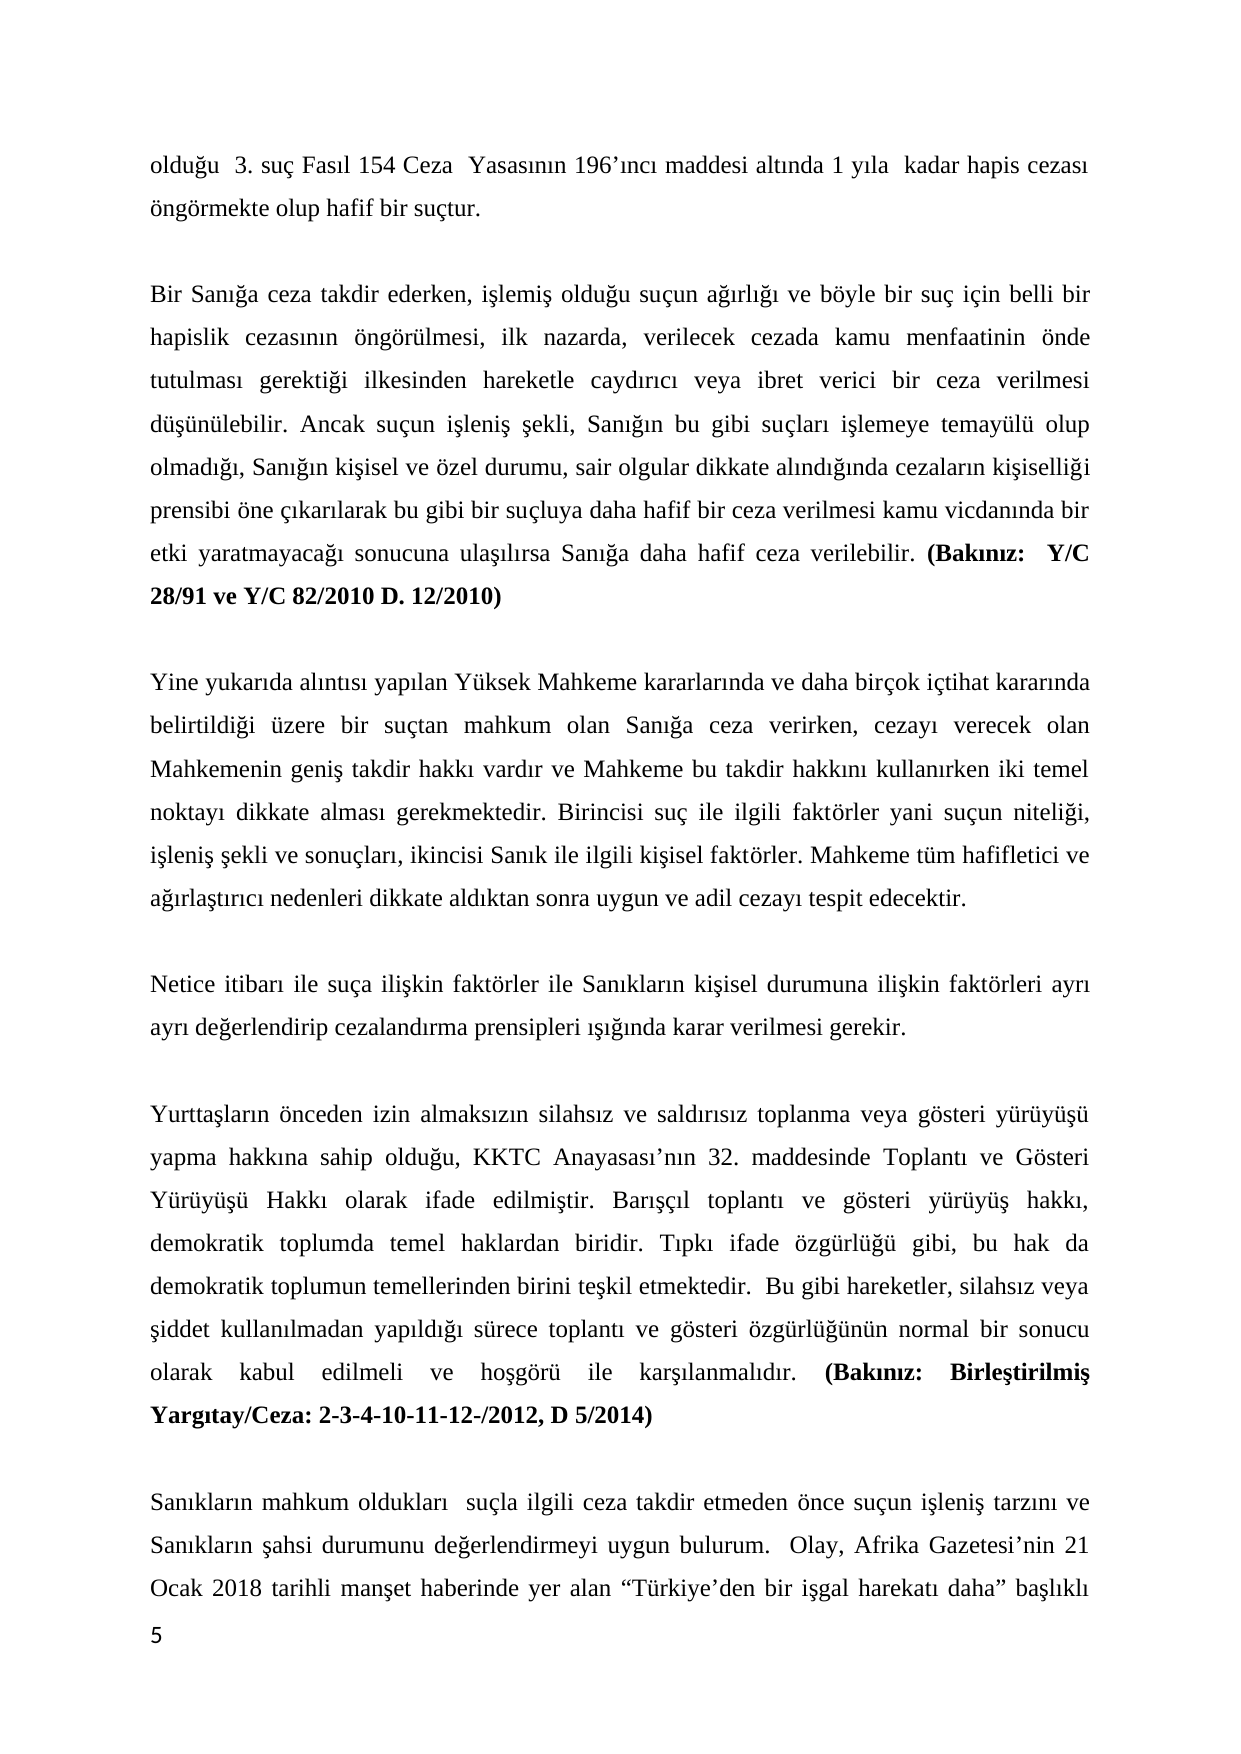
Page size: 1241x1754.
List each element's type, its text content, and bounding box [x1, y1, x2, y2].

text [150, 150, 1090, 222]
text Yurttaşların önceden izin almaksızın silahsız ve saldırısız toplanma veya gösteri yürüyüşü yapma hakkına sahip olduğu, KKTC Anayasası’nın 32. maddesinde Toplantı ve Gösteri Yürüyüşü Hakkı olarak ifade edilmiştir. Barışçıl toplantı ve gösteri yürüyüş hakkı, demokratik toplumda temel haklardan biridir. Tıpkı ifade özgürlüğü gibi, bu hak da demokratik toplumun temellerinden birini teşkil etmektedir. Bu gibi hareketler, silahsız veya şiddet kullanılmadan yapıldığı sürece toplantı ve gösteri özgürlüğünün normal bir sonucu olarak kabul edilmeli ve hoşgörü ile karşılanmalıdır. (Bakınız: Birleştirilmiş Yargıtay/Ceza: 2-3-4-10-11-12-/2012, D 5/2014) [150, 1099, 1090, 1429]
text Bir Sanığa ceza takdir ederken, işlemiş olduğu suçun ağırlığı ve böyle bir suç için belli bir hapislik cezasının öngörülmesi, ilk nazarda, verilecek cezada kamu menfaatinin önde tutulması gerektiği ilkesinden hareketle caydırıcı veya ibret verici bir ceza verilmesi düşünülebilir. Ancak suçun işleniş şekli, Sanığın bu gibi suçları işlemeye temayülü olup olmadığı, Sanığın kişisel ve özel durumu, sair olgular dikkate alındığında cezaların kişiselliği prensibi öne çıkarılarak bu gibi bir suçluya daha hafif bir ceza verilmesi kamu vicdanında bir etki yaratmayacağı sonucuna ulaşılırsa Sanığa daha hafif ceza verilebilir. (Bakınız: Y/C 28/91 ve Y/C 82/2010 D. 12/2010) [150, 279, 1090, 610]
text Yine yukarıda alıntısı yapılan Yüksek Mahkeme kararlarında ve daha birçok içtihat kararında belirtildiği üzere bir suçtan mahkum olan Sanığa ceza verirken, cezayı verecek olan Mahkemenin geniş takdir hakkı vardır ve Mahkeme bu takdir hakkını kullanırken iki temel noktayı dikkate alması gerekmektedir. Birincisi suç ile ilgili faktörler yani suçun niteliği, işleniş şekli ve sonuçları, ikincisi Sanık ile ilgili kişisel faktörler. Mahkeme tüm hafifletici ve ağırlaştırıcı nedenleri dikkate aldıktan sonra uygun ve adil cezayı tespit edecektir. [150, 667, 1090, 912]
text Netice itibarı ile suça ilişkin faktörler ile Sanıkların kişisel durumuna ilişkin faktörleri ayrı ayrı değerlendirip cezalandırma prensipleri ışığında karar verilmesi gerekir. [150, 969, 1090, 1041]
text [150, 1487, 1090, 1602]
